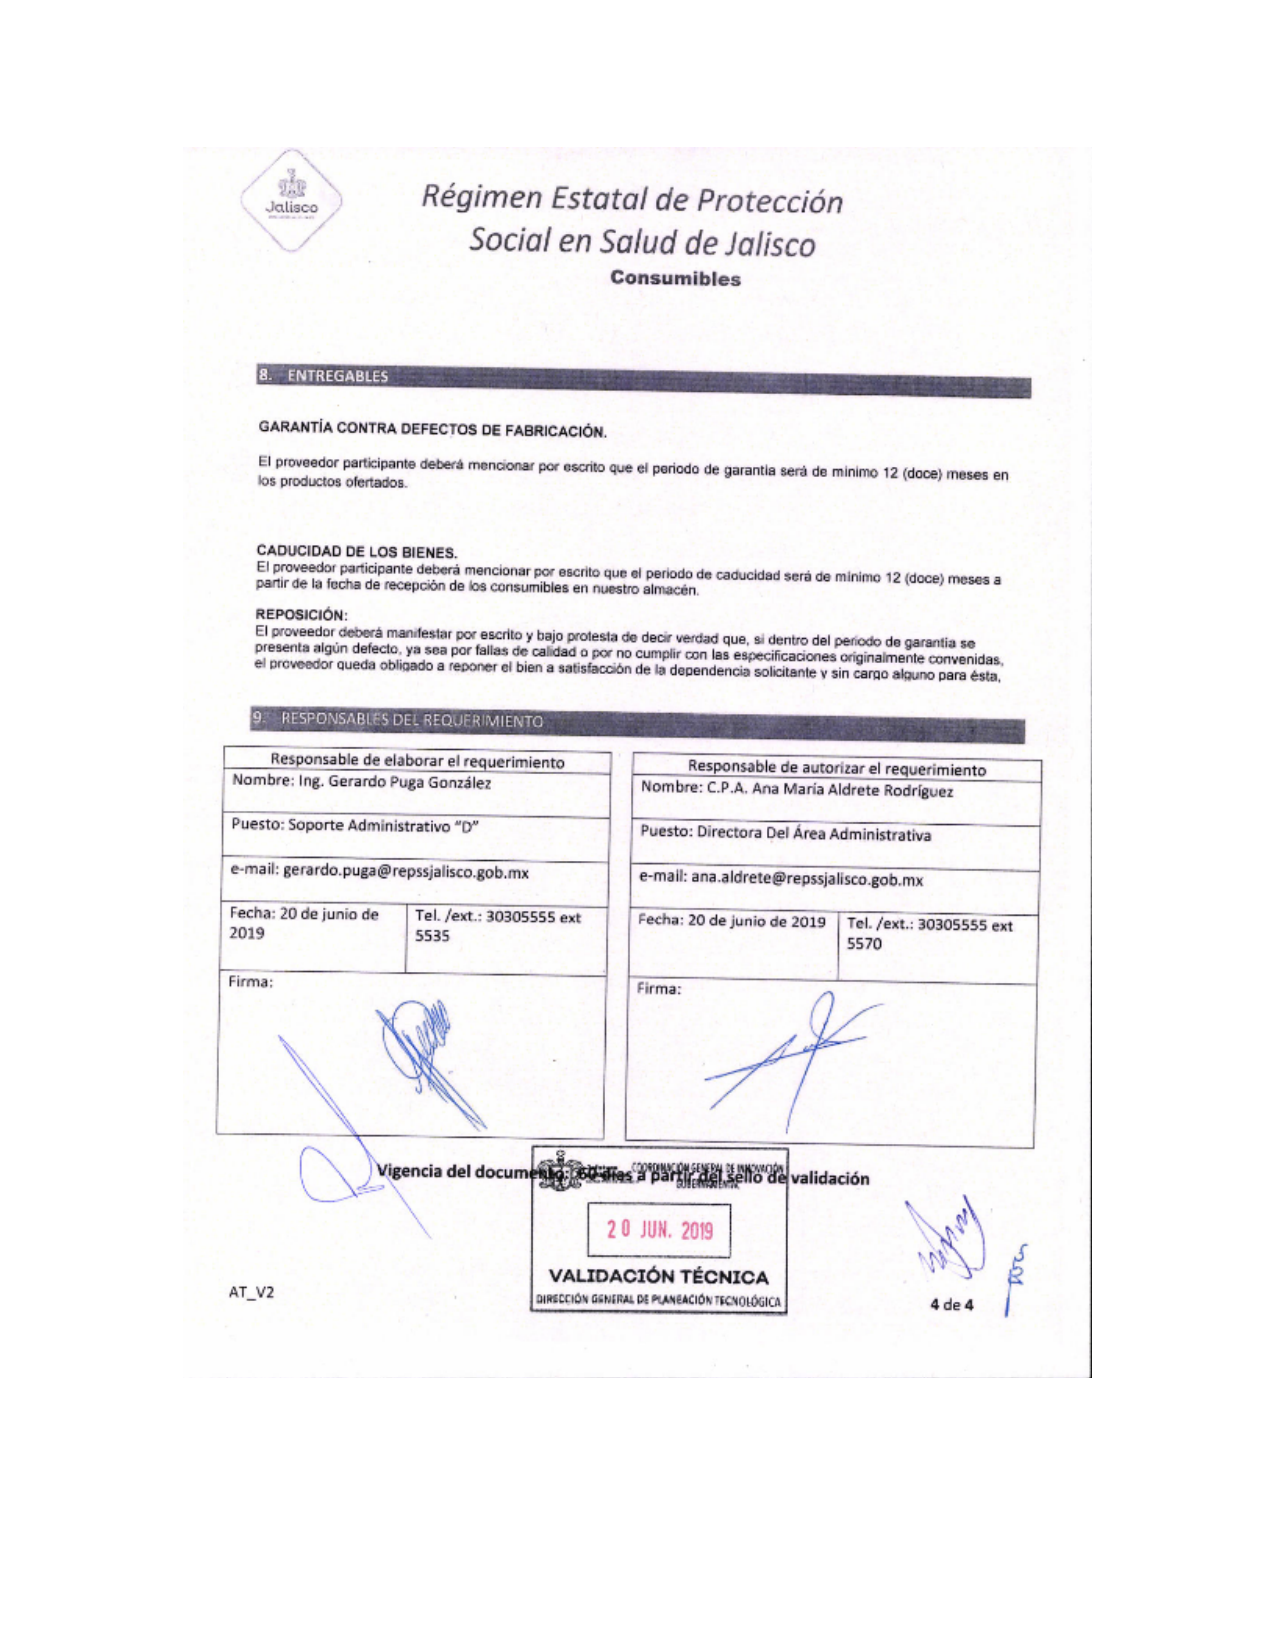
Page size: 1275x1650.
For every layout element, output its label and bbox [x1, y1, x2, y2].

picture [183, 147, 1092, 1378]
